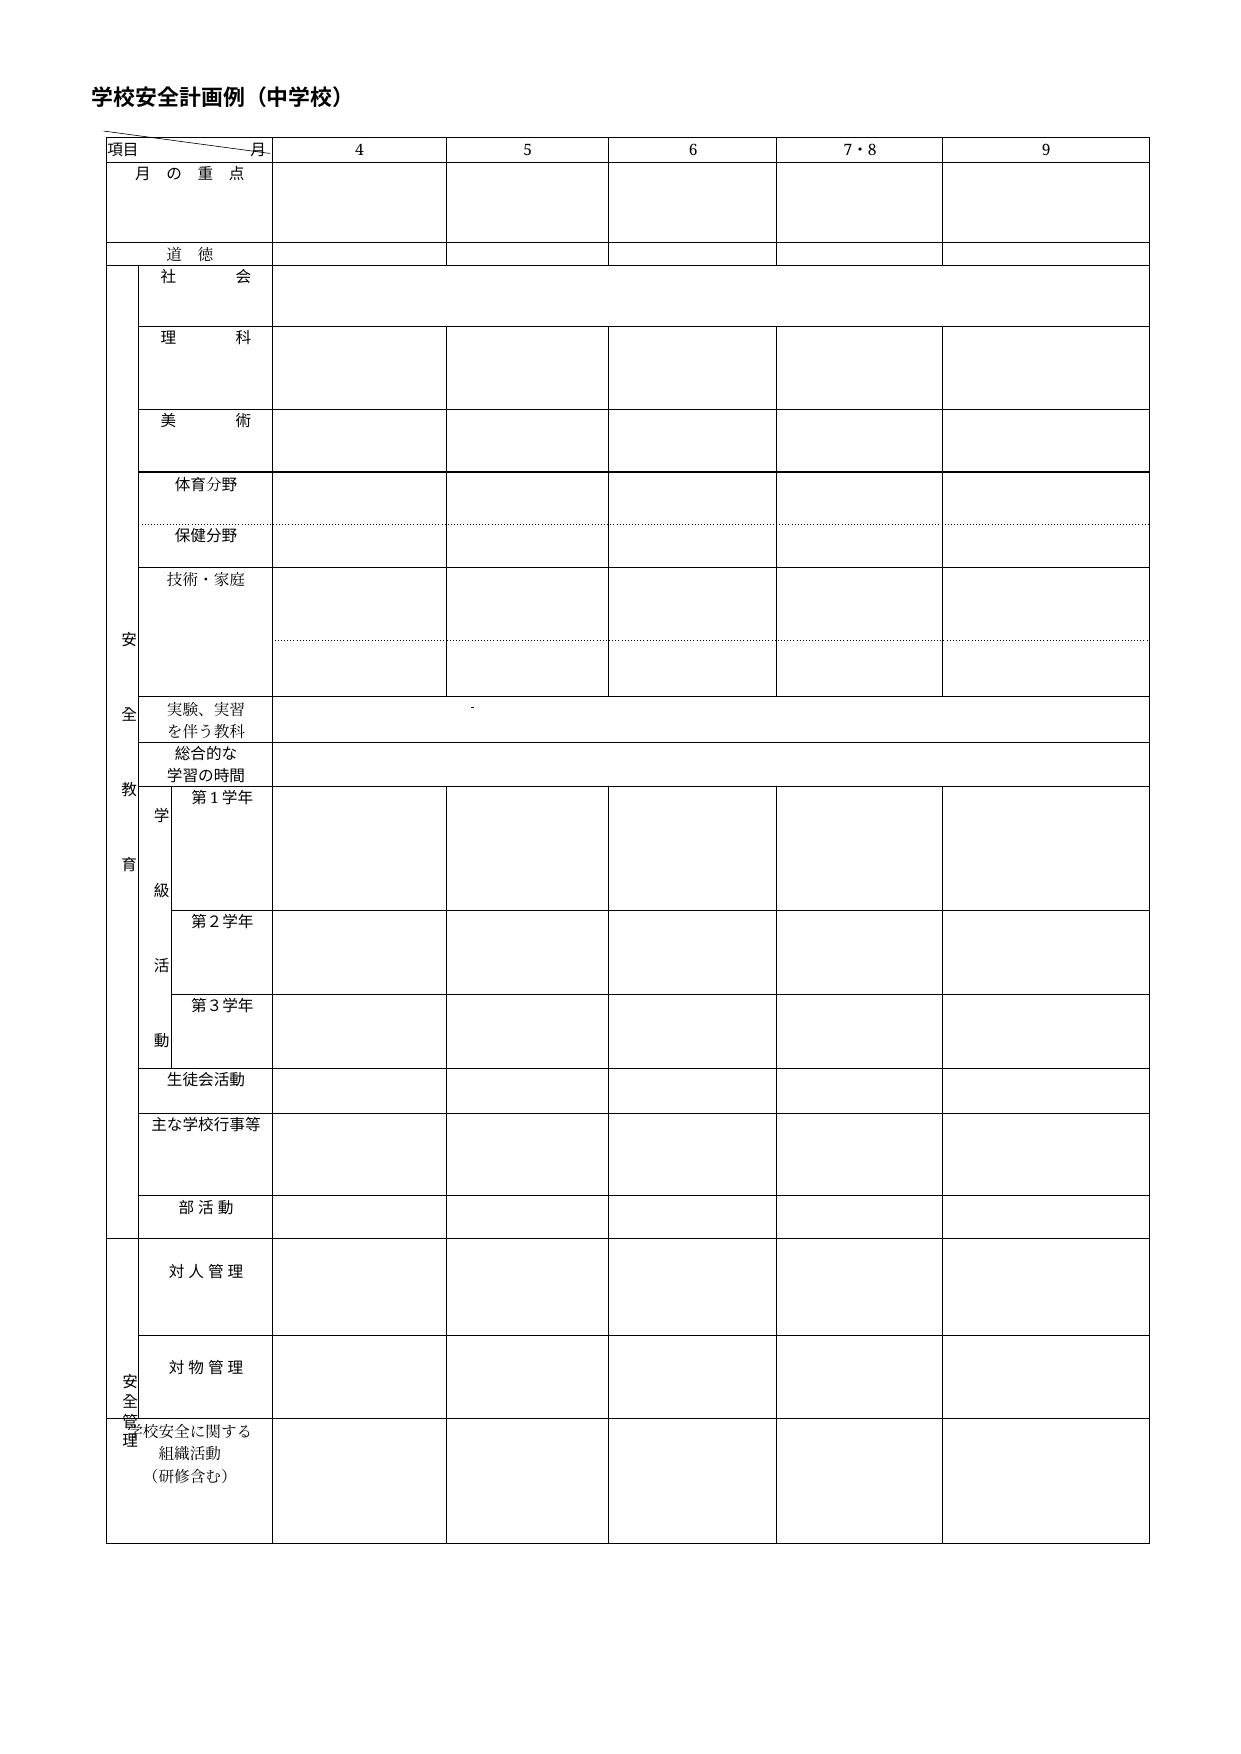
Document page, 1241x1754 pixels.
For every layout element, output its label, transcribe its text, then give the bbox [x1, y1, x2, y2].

table_cell [273, 697, 1149, 742]
table_cell [943, 1196, 1149, 1238]
table_cell [273, 163, 446, 242]
table_cell [447, 243, 608, 265]
table_cell [609, 1239, 776, 1335]
table_cell [777, 327, 942, 409]
table_cell [609, 995, 776, 1068]
table_cell [943, 410, 1149, 471]
table_cell [273, 524, 446, 567]
table_cell [609, 1090, 776, 1112]
table_cell 生徒会活動 [139, 1069, 272, 1112]
table_cell [777, 473, 942, 524]
table_cell [609, 1069, 776, 1090]
table_cell 第３学年 [172, 995, 272, 1068]
table_cell [273, 410, 446, 471]
table_cell 実験、実習 を伴う教科 [139, 697, 272, 742]
table_cell 技術・家庭 [139, 568, 272, 696]
table_cell [273, 266, 1149, 326]
table_cell [777, 995, 942, 1068]
table_cell [447, 787, 608, 910]
table_cell [609, 787, 776, 910]
table_cell [273, 1239, 446, 1335]
text 学校安全計画例（中学校） [92, 78, 1240, 112]
table_cell 学 級 活 動 [139, 787, 171, 1068]
table_cell [273, 787, 446, 910]
table_cell [273, 1196, 446, 1238]
table_cell [447, 163, 608, 242]
table_header 7・8 [777, 138, 942, 162]
table_cell [273, 1419, 446, 1542]
table_cell 安 全 管 理 [107, 1239, 138, 1418]
table_cell [609, 473, 776, 524]
table_cell [943, 524, 1149, 567]
table_cell 部 活 動 [139, 1196, 272, 1238]
table_cell [447, 995, 608, 1016]
table_cell [777, 1239, 942, 1335]
table_cell [447, 410, 608, 471]
table_cell [447, 1196, 608, 1238]
table_header 5 [447, 138, 608, 162]
table_cell 道 徳 [107, 243, 272, 265]
table_cell 社 会 [139, 266, 272, 326]
table_cell [943, 243, 1149, 265]
table_cell [943, 640, 1149, 696]
table_cell [943, 568, 1149, 640]
table_cell [273, 327, 446, 409]
table_cell [777, 410, 942, 471]
table_cell [273, 1114, 446, 1195]
table_cell 第1学年 [172, 787, 272, 910]
table_cell [777, 1114, 942, 1195]
table_cell [609, 410, 776, 471]
table_cell [777, 640, 942, 696]
table_cell [273, 911, 446, 994]
table_cell [447, 568, 608, 640]
table_cell [609, 1196, 776, 1238]
table_cell [609, 1114, 776, 1195]
table_cell 美 術 [139, 410, 272, 471]
table_cell [447, 1069, 608, 1090]
table_cell [943, 163, 1149, 242]
table_cell [609, 1336, 776, 1418]
table_cell [943, 1419, 1149, 1542]
table_cell [447, 640, 608, 696]
table_cell [447, 1419, 608, 1542]
table_cell [943, 1114, 1149, 1195]
table_cell [447, 524, 608, 567]
table_cell [777, 568, 942, 640]
table_cell 理 科 [139, 327, 272, 409]
table_cell [273, 568, 446, 640]
table_cell 体育分野 [139, 473, 272, 524]
table_cell [777, 911, 942, 994]
table_header 4 [273, 138, 446, 162]
table_cell [609, 568, 776, 640]
table_cell [777, 1336, 942, 1418]
table_cell [943, 911, 1149, 994]
table_cell [273, 640, 446, 696]
table_cell [777, 524, 942, 567]
table_cell [447, 1114, 608, 1195]
table_cell 対 物 管 理 [139, 1336, 272, 1418]
table_cell [943, 995, 1149, 1068]
table_header 6 [609, 138, 776, 162]
table_cell [777, 1196, 942, 1238]
table_cell [273, 473, 446, 524]
table_cell [777, 1069, 942, 1112]
table_cell 対 人 管 理 [139, 1239, 272, 1335]
table_cell [609, 1419, 776, 1542]
table_cell [447, 1336, 608, 1418]
table_cell [273, 743, 1149, 786]
table_cell [273, 1069, 446, 1112]
table_cell [609, 911, 776, 994]
table_cell [447, 1016, 608, 1068]
table_cell [273, 995, 446, 1068]
table_cell [777, 1419, 942, 1542]
table_cell [273, 243, 446, 265]
table_cell [447, 473, 608, 524]
table_header 月 [171, 138, 272, 162]
table_cell [609, 327, 776, 409]
table_cell [447, 1239, 608, 1335]
table_cell [447, 327, 608, 409]
table_cell 保健分野 [139, 524, 272, 567]
table_cell [943, 787, 1149, 910]
table_cell [447, 911, 608, 994]
table_header 項目 [107, 138, 171, 162]
table_cell [609, 243, 776, 265]
table_cell 第２学年 [172, 911, 272, 994]
table_cell [943, 1069, 1149, 1112]
table_cell 主な学校行事等 [139, 1114, 272, 1195]
table_cell [609, 524, 776, 567]
table_cell [943, 1239, 1149, 1335]
table_cell 月 の 重 点 [107, 163, 272, 242]
table_cell [943, 1336, 1149, 1418]
table_cell [273, 1336, 446, 1418]
table_cell [943, 473, 1149, 524]
table_cell [447, 1090, 608, 1112]
table_header 9 [943, 138, 1149, 162]
table_cell [609, 640, 776, 696]
table_cell 学校安全に関する 組織活動 （研修含む） [107, 1419, 272, 1542]
table_cell [777, 787, 942, 910]
table_cell 総合的な 学習の時間 [139, 743, 272, 786]
table_cell [943, 327, 1149, 409]
table_cell [777, 243, 942, 265]
table_cell [777, 163, 942, 242]
table_cell [609, 163, 776, 242]
table_cell 安 全 教 育 [107, 266, 138, 1238]
